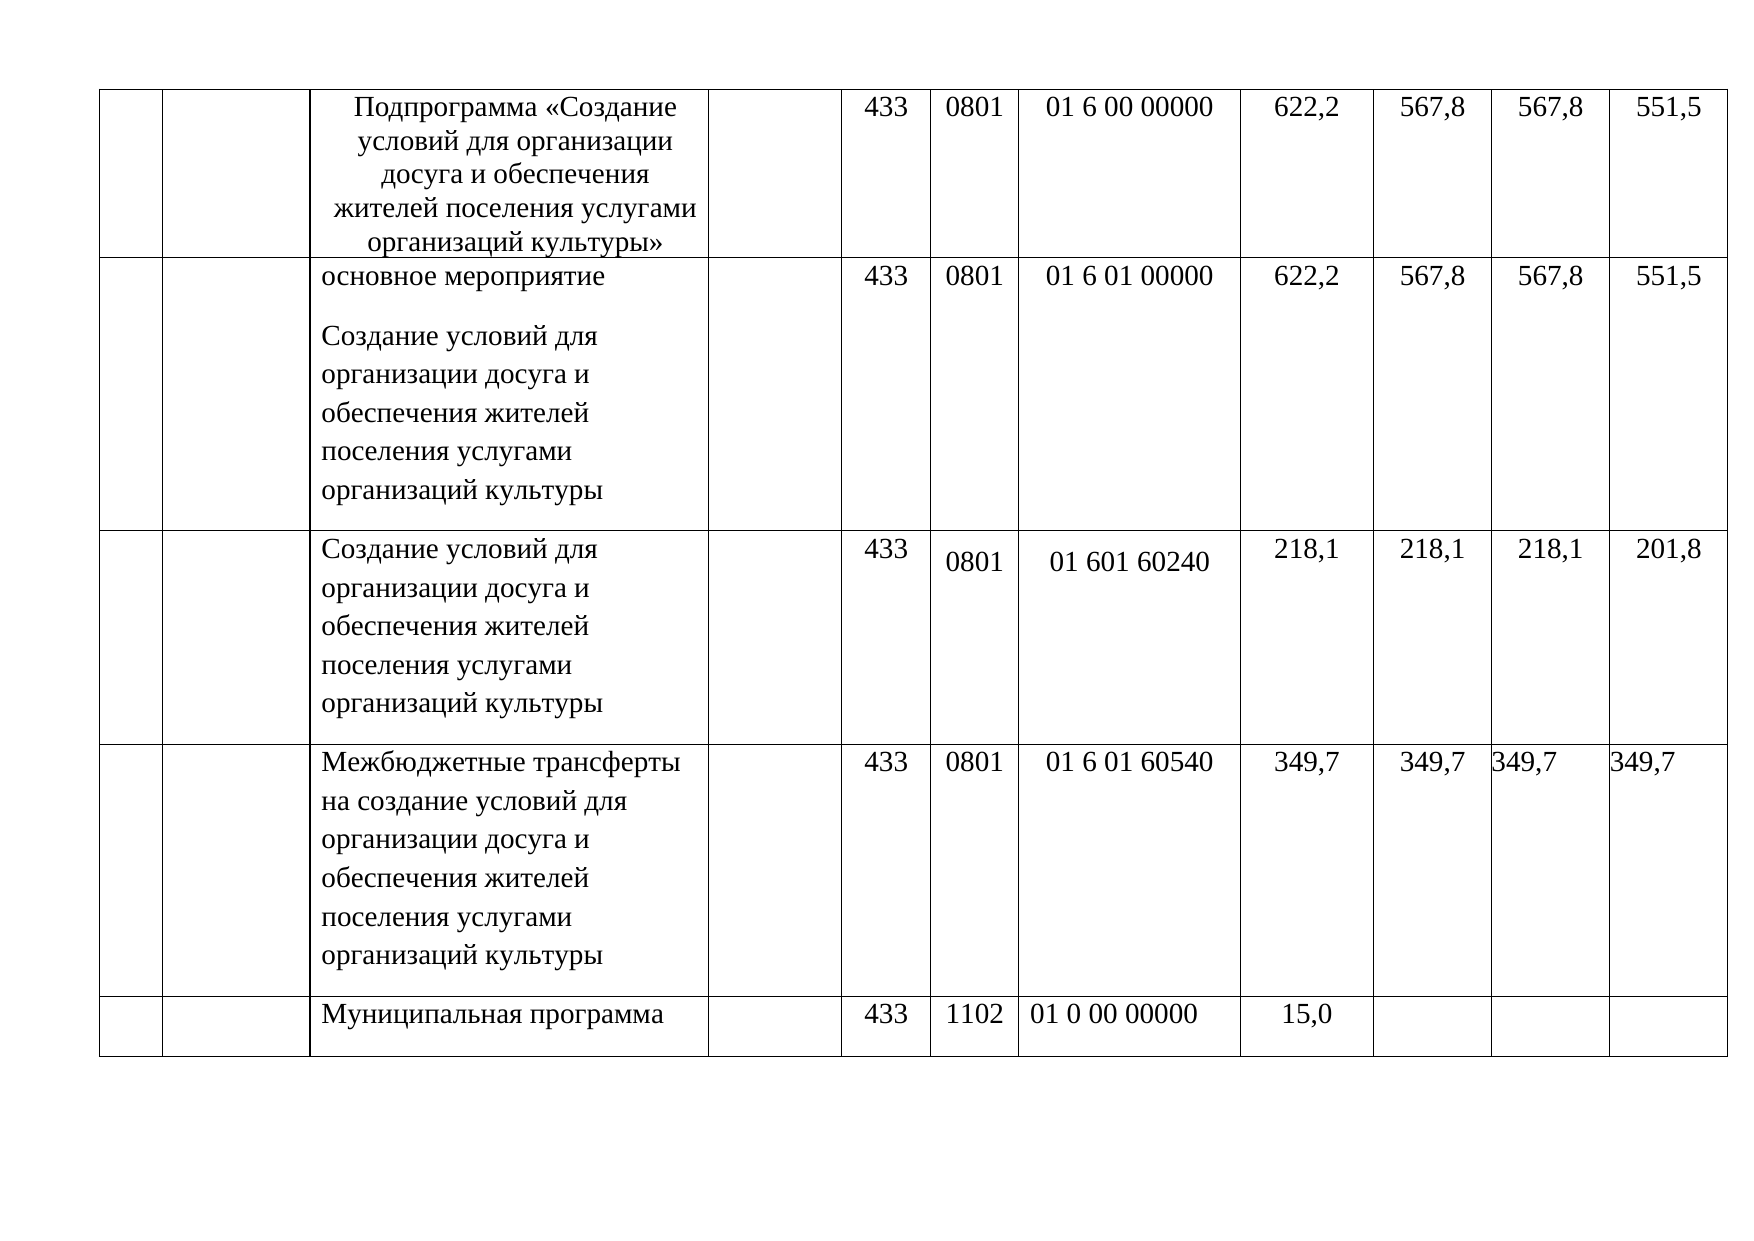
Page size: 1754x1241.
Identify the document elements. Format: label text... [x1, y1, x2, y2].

table_cell 349,7 [1610, 745, 1727, 996]
table_cell 218,1 [1374, 531, 1491, 743]
table_cell [1492, 997, 1609, 1056]
table_cell [709, 745, 841, 996]
table_cell 349,7 [1374, 745, 1491, 996]
table_cell 433 [842, 745, 930, 996]
table_cell 567,8 [1492, 90, 1609, 257]
table_cell 0801 [931, 90, 1018, 257]
table_cell 622,2 [1241, 90, 1373, 257]
table_cell 433 [842, 997, 930, 1056]
table_cell [163, 90, 309, 257]
table_cell 567,8 [1374, 90, 1491, 257]
table_cell 0801 [931, 745, 1018, 996]
table_cell 01 6 00 00000 [1019, 90, 1240, 257]
table_cell [100, 997, 162, 1056]
table_cell [709, 90, 841, 257]
table_cell 01 0 00 00000 [1019, 997, 1240, 1056]
table_cell 567,8 [1492, 258, 1609, 530]
table_cell 349,7 [1492, 745, 1609, 996]
table_cell [163, 745, 309, 996]
table_cell 433 [842, 258, 930, 530]
table_cell 433 [842, 531, 930, 743]
table_cell [1374, 997, 1491, 1056]
table_cell 218,1 [1492, 531, 1609, 743]
table_cell 551,5 [1610, 258, 1727, 530]
table_cell 218,1 [1241, 531, 1373, 743]
table_cell Подпрограмма «Создание условий для организации досуга и обеспечения жителей поселения услугами организаций культуры» [311, 90, 708, 257]
table_cell [709, 258, 841, 530]
table_cell Создание условий для организации досуга и обеспечения жителей поселения услугами организаций культуры [311, 531, 708, 743]
table_cell [100, 90, 162, 257]
table_cell 349,7 [1241, 745, 1373, 996]
table_cell 0801 [931, 258, 1018, 530]
table_cell 01 6 01 60540 [1019, 745, 1240, 996]
table_cell 433 [842, 90, 930, 257]
table_cell [1610, 997, 1727, 1056]
table_cell [163, 258, 309, 530]
table_cell [100, 745, 162, 996]
table_cell 201,8 [1610, 531, 1727, 743]
table_cell 622,2 [1241, 258, 1373, 530]
table_cell 01 601 60240 [1019, 531, 1240, 743]
table_cell 551,5 [1610, 90, 1727, 257]
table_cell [311, 997, 708, 1056]
table_cell [100, 258, 162, 530]
table_cell 15,0 [1241, 997, 1373, 1056]
table_cell [163, 997, 309, 1056]
table_cell [709, 531, 841, 743]
table_cell Межбюджетные трансферты на создание условий для организации досуга и обеспечения жителей поселения услугами организаций культуры [311, 745, 708, 996]
table_cell [709, 997, 841, 1056]
table_cell 567,8 [1374, 258, 1491, 530]
table_cell [163, 531, 309, 743]
table_cell 0801 [931, 531, 1018, 743]
table_cell 01 6 01 00000 [1019, 258, 1240, 530]
table_cell 1102 [931, 997, 1018, 1056]
table_cell основное мероприятие Создание условий для организации досуга и обеспечения жителей поселения услугами организаций культуры [311, 258, 708, 530]
table_cell [100, 531, 162, 743]
